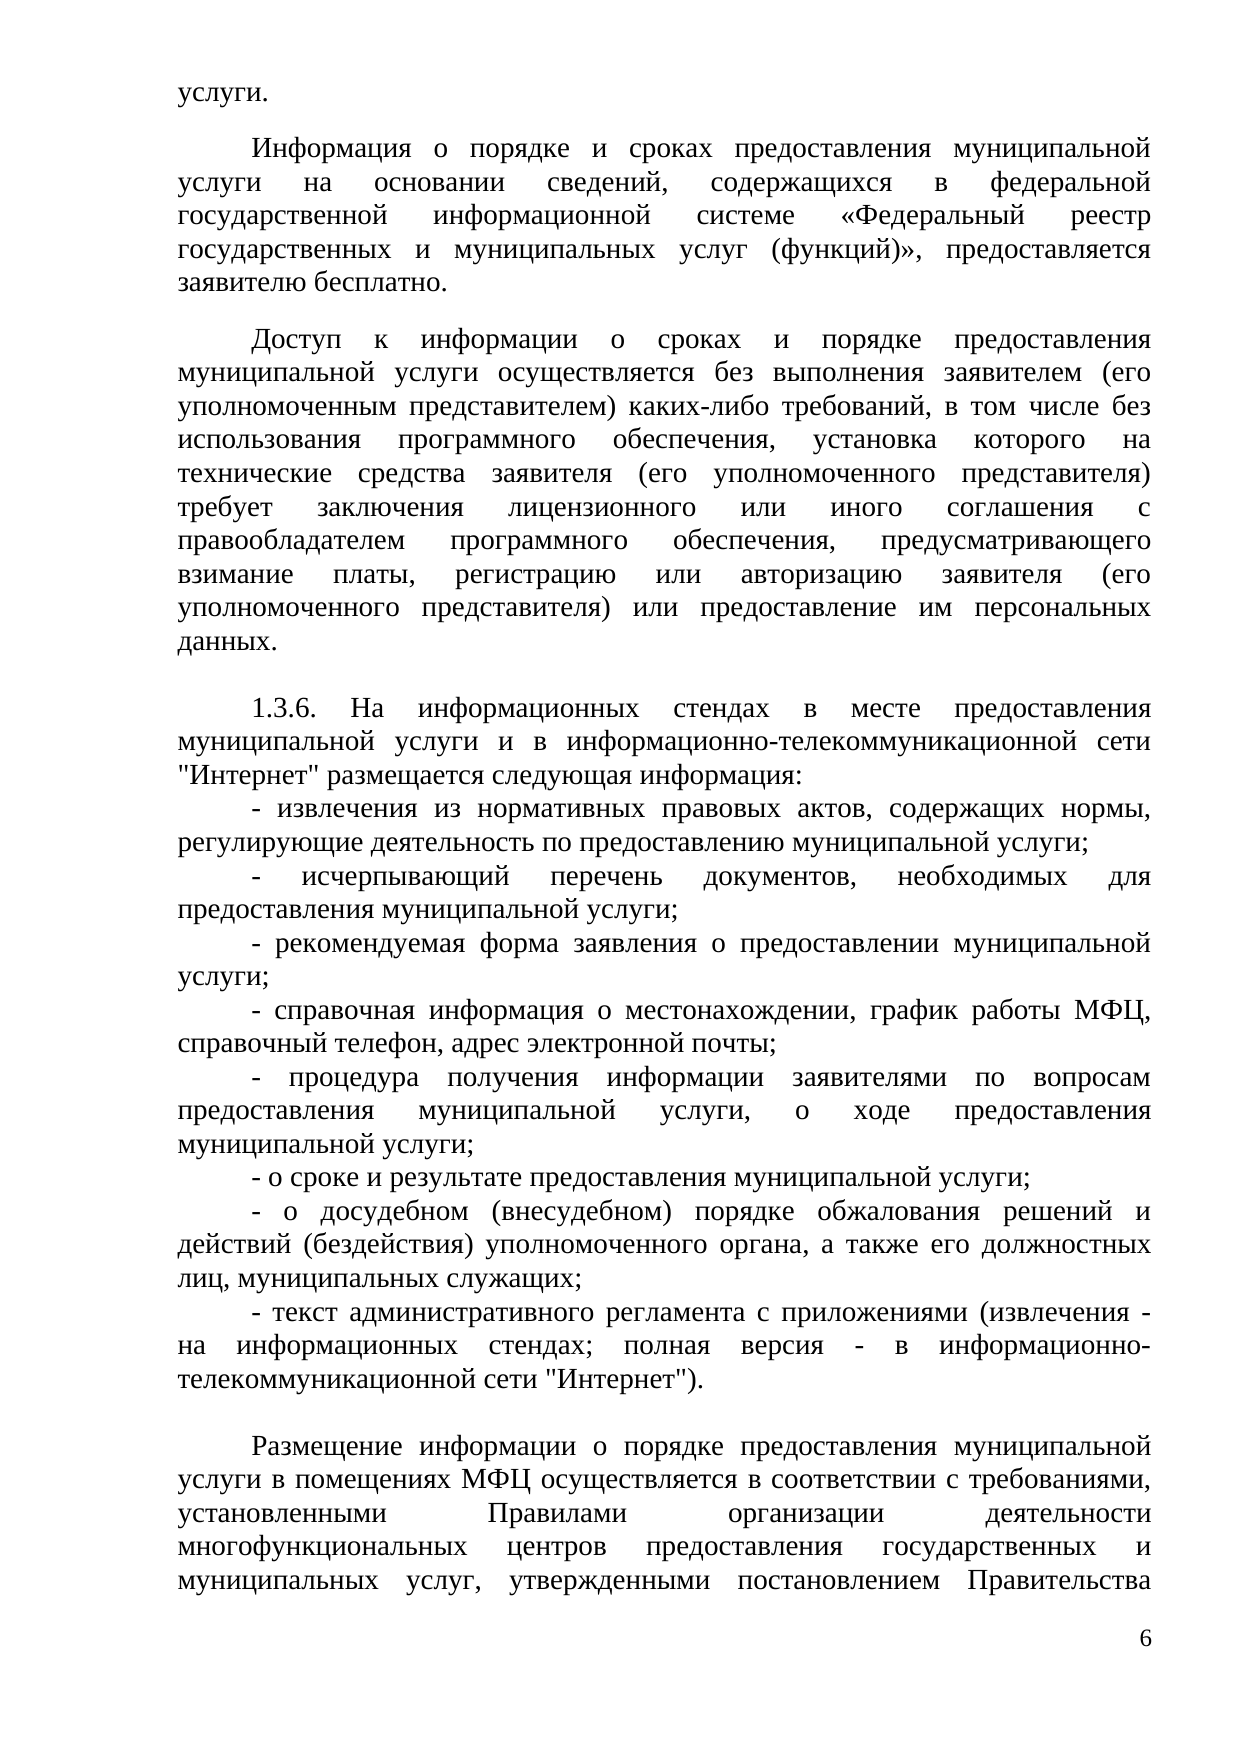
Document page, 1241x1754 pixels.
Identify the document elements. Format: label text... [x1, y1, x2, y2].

text - о сроке и результате предоставления муниципальной услуги; [177, 1159, 1152, 1193]
text - извлечения из нормативных правовых актов, содержащих нормы, регулирующие деятельность по предоставлению муниципальной услуги; [177, 791, 1152, 858]
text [177, 1428, 1152, 1596]
text - о досудебном (внесудебном) порядке обжалования решений и действий (бездействия) уполномоченного органа, а также его должностных лиц, муниципальных служащих; [177, 1193, 1152, 1294]
text Информация о порядке и сроках предоставления муниципальной услуги на основании сведений, содержащихся в федеральной государственной информационной системе «Федеральный реестр государственных и муниципальных услуг (функций)», предоставляется заявителю бесплатно. [177, 130, 1152, 298]
text - процедура получения информации заявителями по вопросам предоставления муниципальной услуги, о ходе предоставления муниципальной услуги; [177, 1059, 1152, 1159]
text Доступ к информации о сроках и порядке предоставления муниципальной услуги осуществляется без выполнения заявителем (его уполномоченным представителем) каких-либо требований, в том числе без использования программного обеспечения, установка которого на технические средства заявителя (его уполномоченного представителя) требует заключения лицензионного или иного соглашения с правообладателем программного обеспечения, предусматривающего взимание платы, регистрацию или авторизацию заявителя (его уполномоченного представителя) или предоставление им персональных данных. [177, 321, 1152, 656]
text - рекомендуемая форма заявления о предоставлении муниципальной услуги; [177, 925, 1152, 992]
text - исчерпывающий перечень документов, необходимых для предоставления муниципальной услуги; [177, 858, 1152, 925]
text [177, 74, 1152, 107]
text - текст административного регламента с приложениями (извлечения - на информационных стендах; полная версия - в информационно-телекоммуникационной сети "Интернет"). [177, 1294, 1152, 1394]
text - справочная информация о местонахождении, график работы МФЦ, справочный телефон, адрес электронной почты; [177, 992, 1152, 1059]
text 1.3.6. На информационных стендах в месте предоставления муниципальной услуги и в информационно-телекоммуникационной сети "Интернет" размещается следующая информация: [177, 690, 1152, 791]
